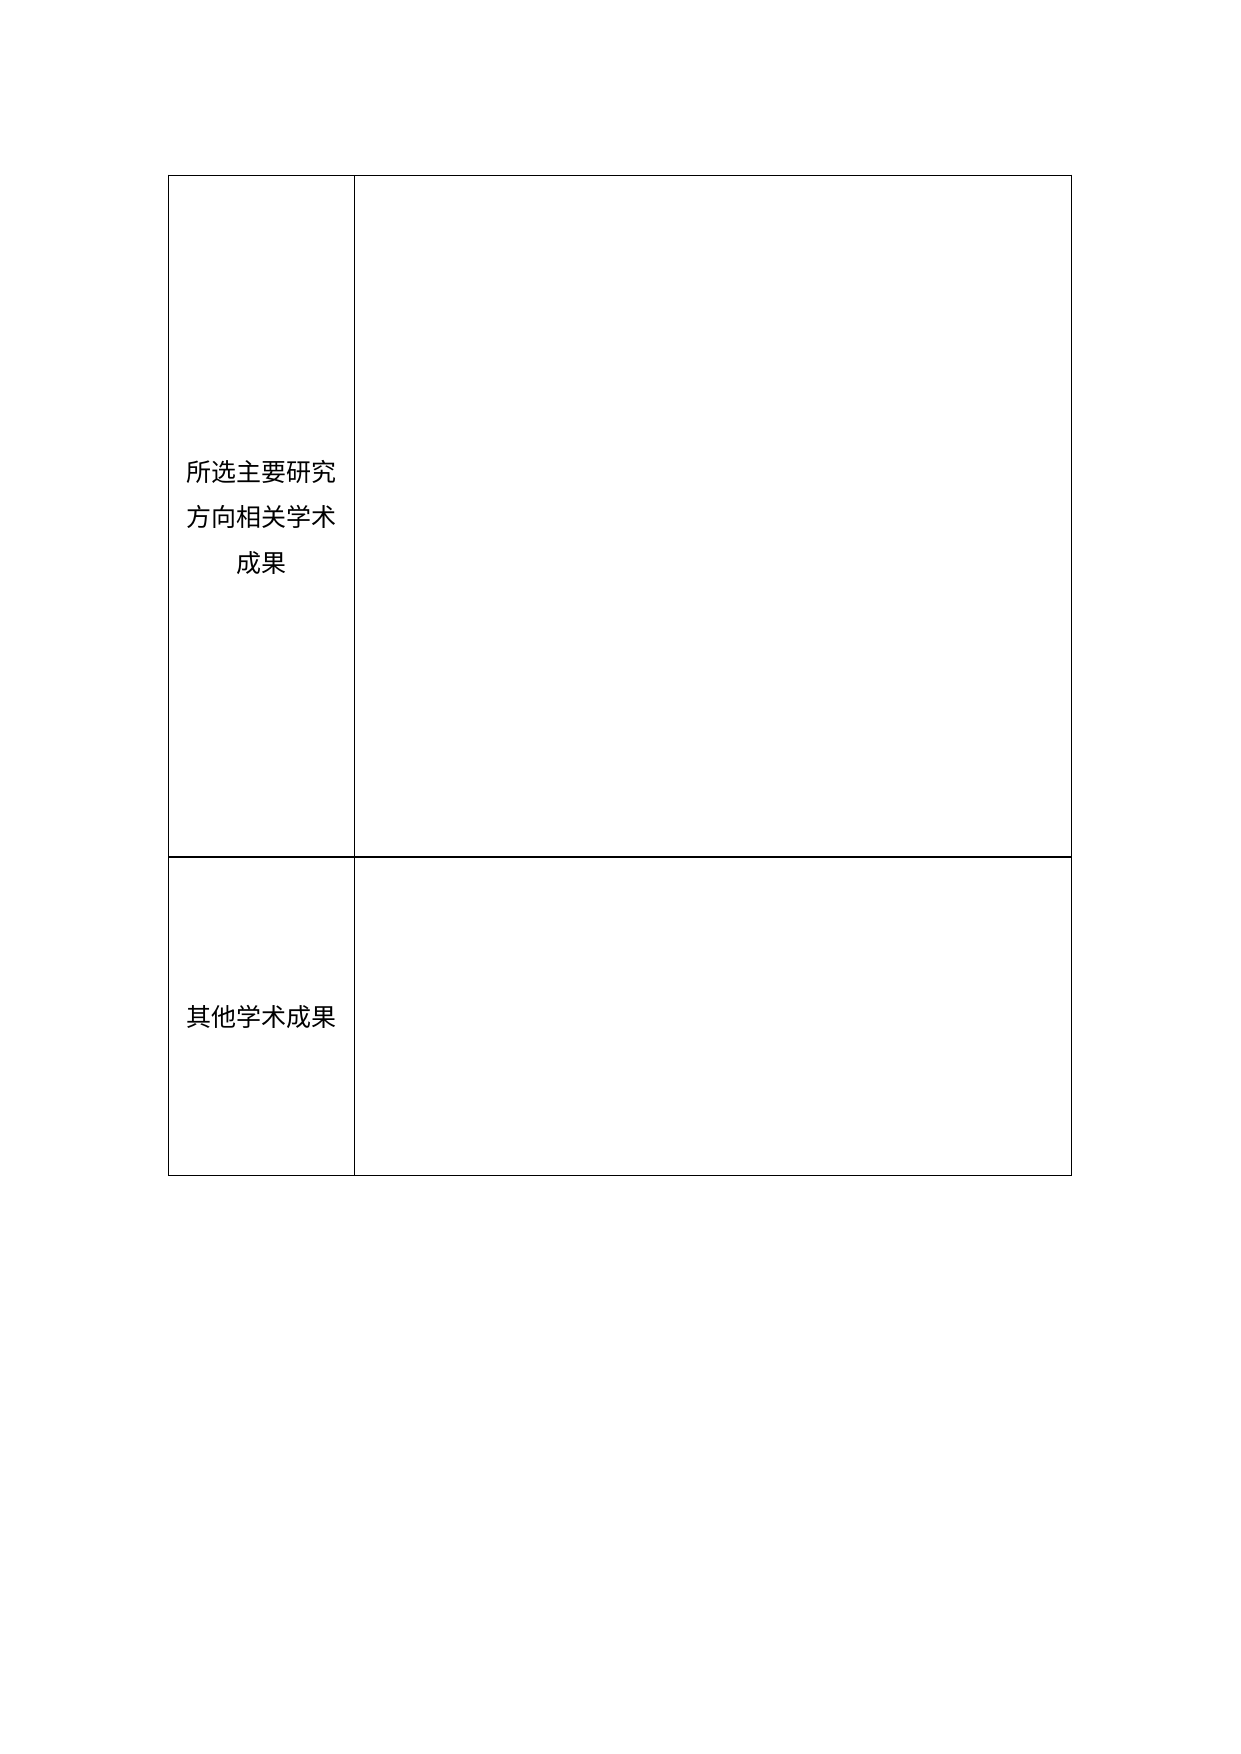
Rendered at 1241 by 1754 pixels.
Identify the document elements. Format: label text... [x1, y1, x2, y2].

table_cell 所选主要研究方向相关学术成果 [169, 176, 354, 856]
table_cell [355, 176, 1071, 856]
table_cell 其他学术成果 [169, 858, 354, 1174]
table_cell [355, 858, 1071, 1174]
